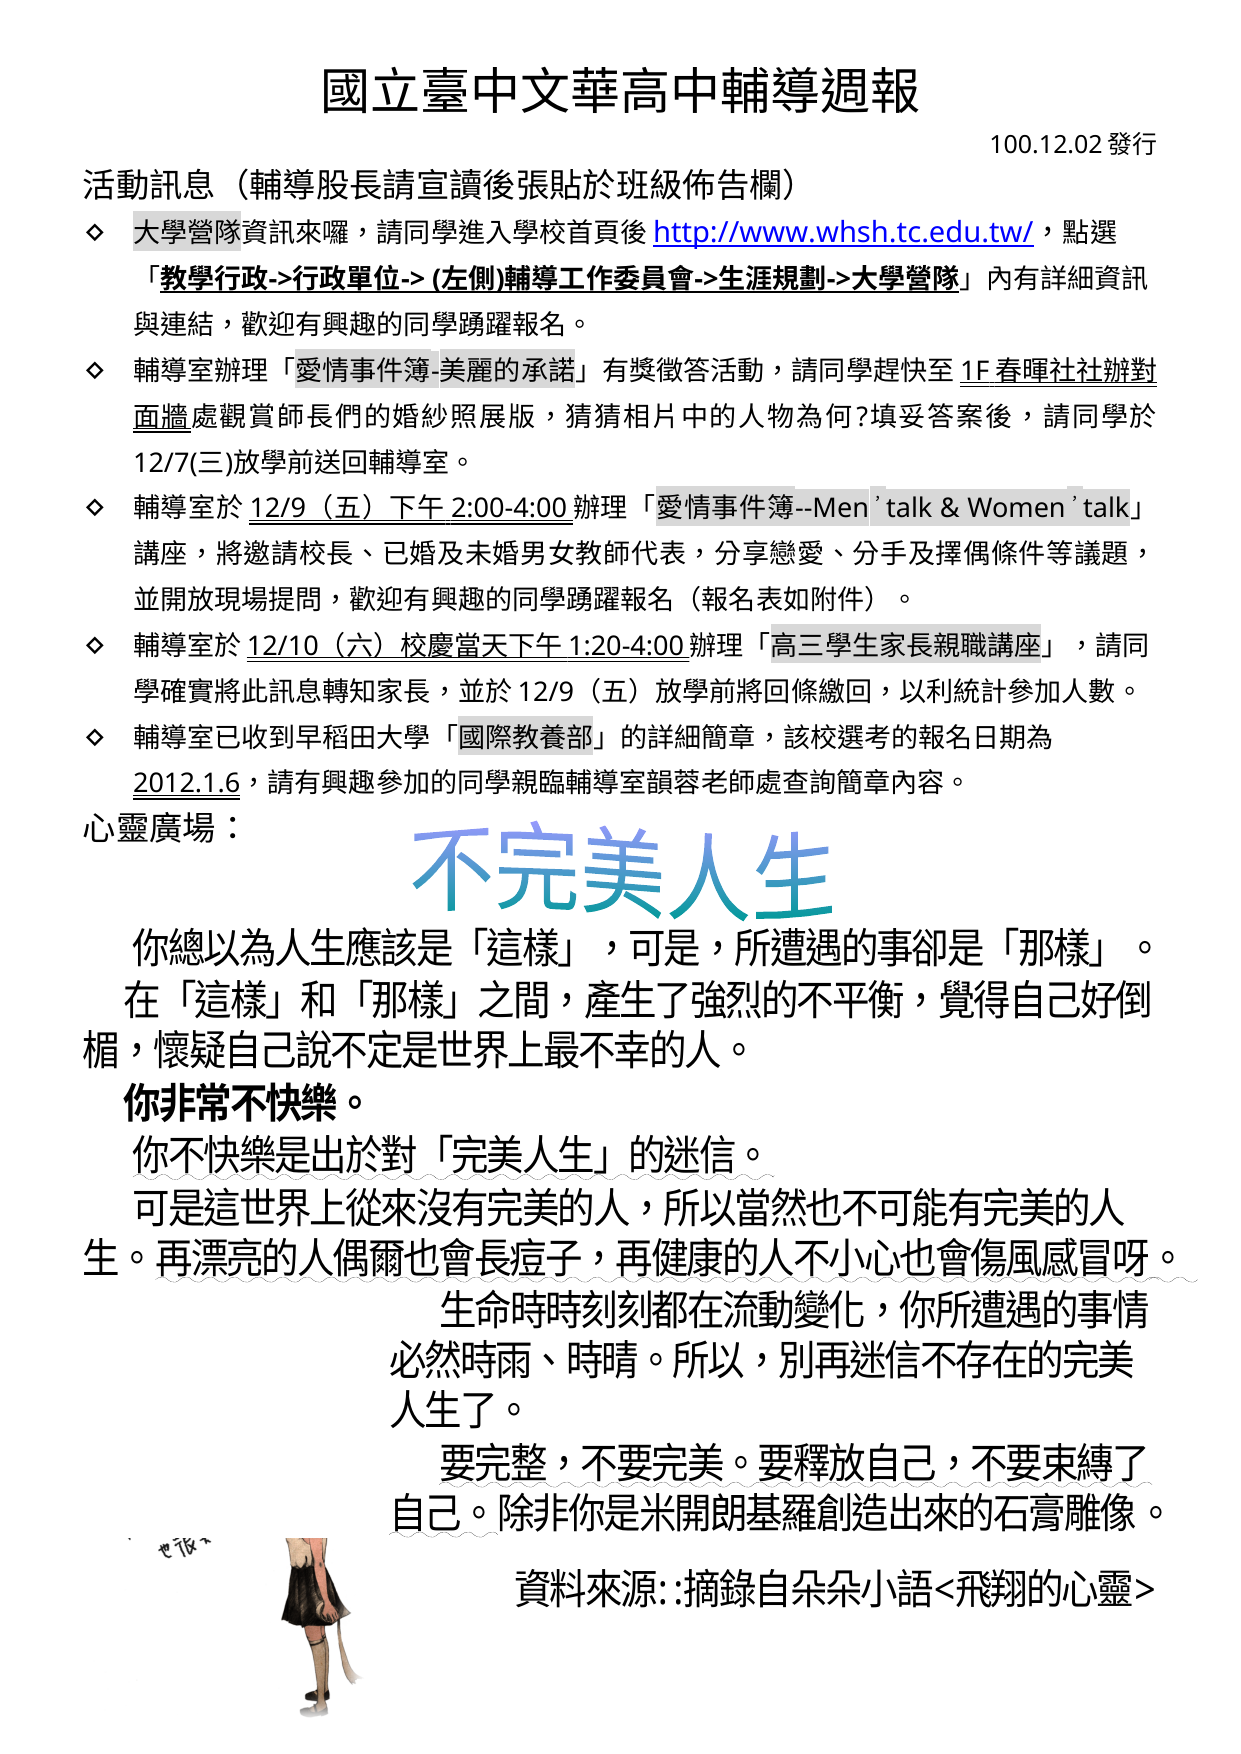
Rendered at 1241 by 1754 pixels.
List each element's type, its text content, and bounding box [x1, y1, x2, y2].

list 輔導室辦理「愛情事件簿-美麗的承諾」有獎徵答活動，請同學趕快至1F春暉社社辦對面牆處觀賞師長們的婚紗照展版，猜猜相片中的人物為何?填妥答案後，請同學於12/7(三)放學前送回輔導室。 [83, 344, 1157, 481]
text 100.12.02發行 [83, 119, 1157, 162]
picture [102, 1641, 339, 1726]
picture [102, 1567, 339, 1605]
list 大學營隊資訊來囉，請同學進入學校首頁後http://www.whsh.tc.edu.tw/，點選「教學行政->行政單位-> (左側)輔導工作委員會->生涯規劃->大學營隊」內有詳細資訊與連結，歡迎有興趣的同學踴躍報名。 [83, 206, 1157, 344]
text 你總以為人生應該是「這樣」，可是，所遭遇的事卻是「那樣」。 [83, 952, 1157, 1002]
text 心靈廣場： [83, 831, 1157, 879]
list 輔導室於12/9（五）下午2:00-4:00辦理「愛情事件簿--Men，talk & Women，talk」講座，將邀請校長、已婚及未婚男女教師代表，分享戀愛、分手及擇偶條件等議題，並開放現場提問，歡迎有興趣的同學踴躍報名（報名表如附件）。 [83, 481, 1157, 619]
list 輔導室於12/10（六）校慶當天下午1:20-4:00辦理「高三學生家長親職講座」，請同學確實將此訊息轉知家長，並於12/9（五）放學前將回條繳回，以利統計參加人數。 [83, 619, 1157, 710]
list 輔導室已收到早稻田大學「國際教養部」的詳細簡章，該校選考的報名日期為2012.1.6，請有興趣參加的同學親臨輔導室韻蓉老師處查詢簡章內容。 [83, 739, 1157, 831]
text 要完整，不要完美。要釋放自己，不要束縳了自己。除非你是米開朗基羅創造出來的石膏雕像。 [83, 1467, 1157, 1567]
text 國立臺中文華高中輔導週報 [83, 71, 1157, 119]
text 你非常不快樂。 [83, 1107, 1157, 1157]
text 資料來源: :摘錄自朵朵小語<飛翔的心靈> [83, 1605, 1157, 1641]
text 生命時時刻刻都在流動變化，你所遭遇的事情必然時雨、時晴。所以，別再迷信不存在的完美人生了。 [83, 1315, 1157, 1465]
text 活動訊息（輔導股長請宣讀後張貼於班級佈告欄） [83, 162, 1157, 206]
text 可是這世界上從來沒有完美的人，所以當然也不可能有完美的人生。再漂亮的人偶爾也會長痘子，再健康的人不小心也會傷風感冒呀。 [83, 1212, 1157, 1312]
text 在「這樣」和「那樣」之間，產生了強烈的不平衡，覺得自己好倒楣，懷疑自己說不定是世界上最不幸的人。 [83, 1005, 1157, 1105]
text 你不快樂是出於對「完美人生」的迷信。 [83, 1160, 1157, 1210]
